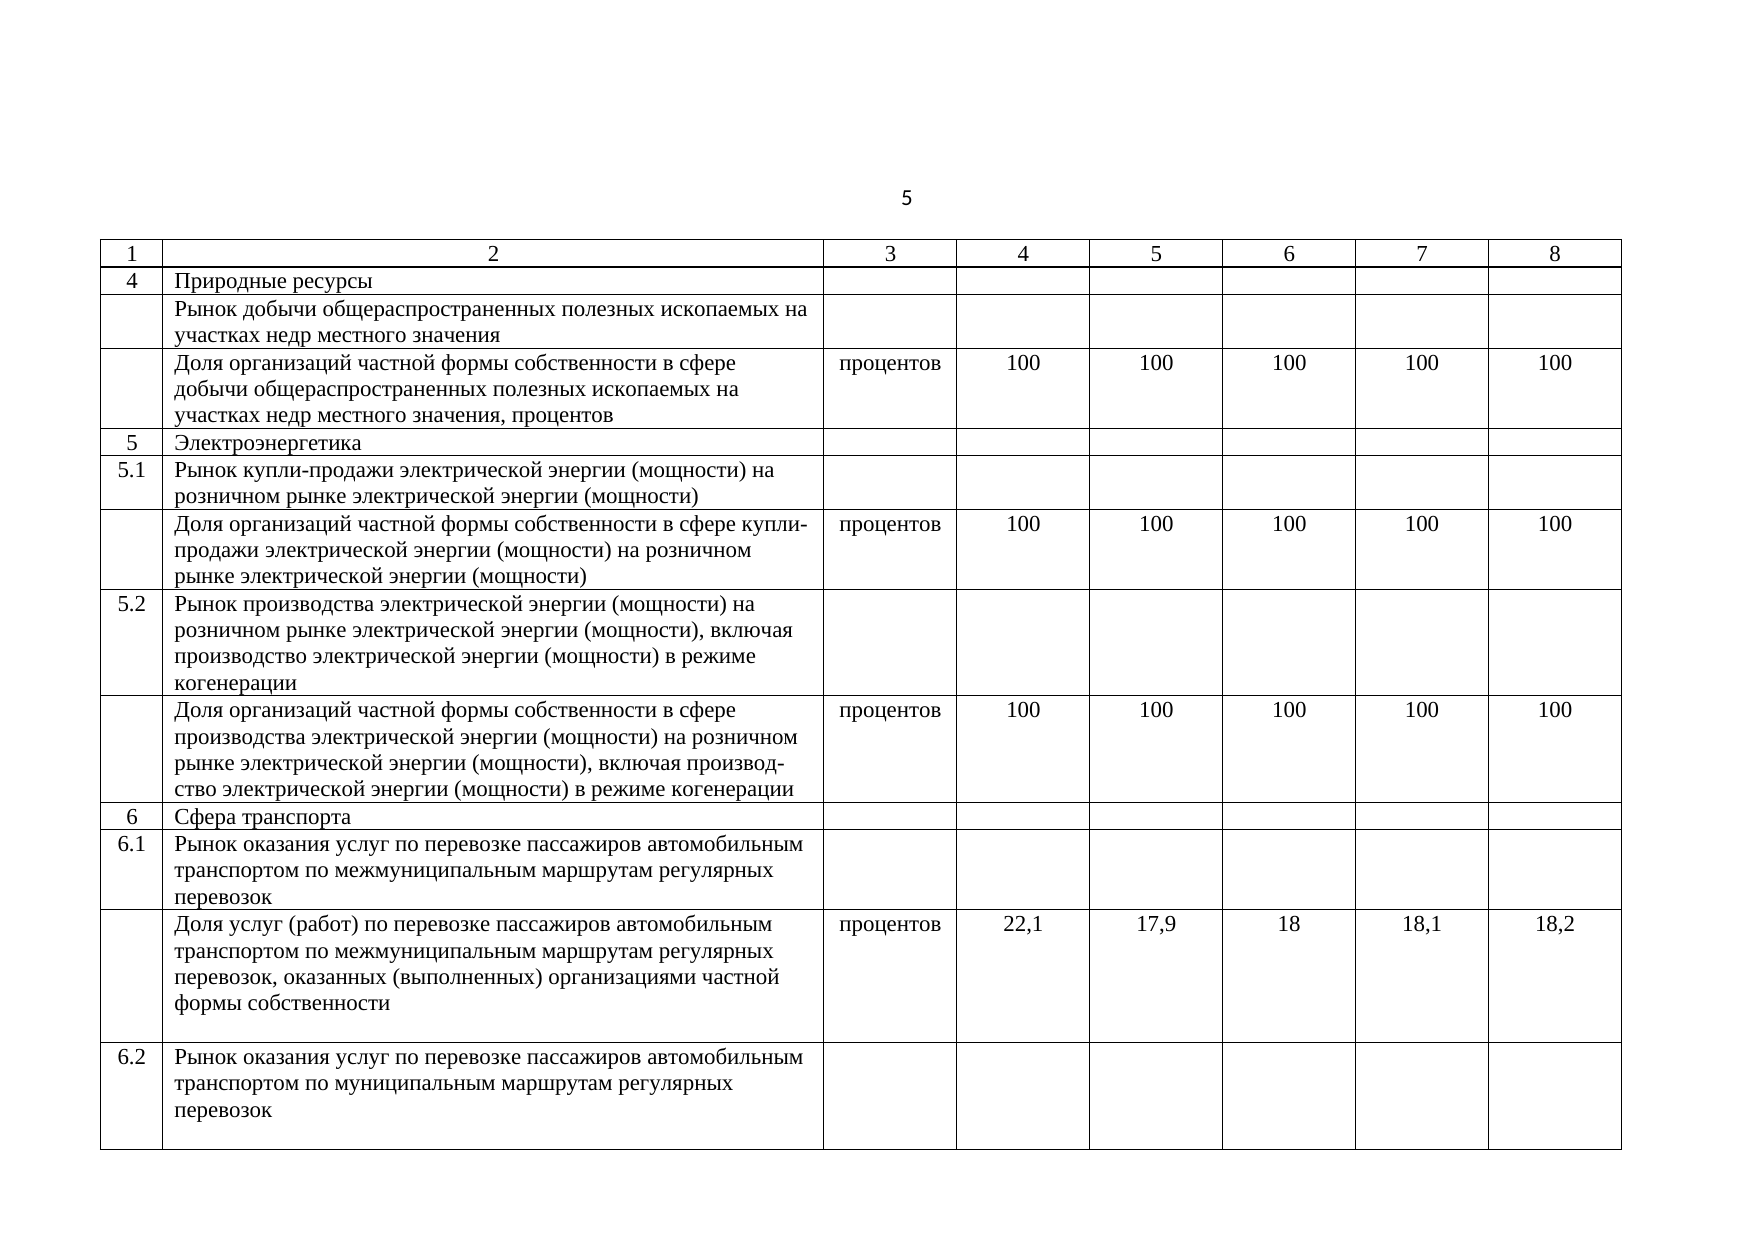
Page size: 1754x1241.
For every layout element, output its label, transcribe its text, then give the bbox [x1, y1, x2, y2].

table_cell [824, 295, 956, 347]
table_cell 4 [957, 240, 1089, 266]
table_cell [1489, 429, 1621, 455]
table_cell [824, 429, 956, 455]
table_cell Рынок оказания услуг по перевозке пассажиров автомобильным транспортом по межмуниципальным маршрутам регулярных перевозок [163, 830, 823, 909]
table_cell Электроэнергетика [163, 429, 823, 455]
table_cell Доля услуг (работ) по перевозке пассажиров автомобильным транспортом по межмуниципальным маршрутам регулярных перевозок, оказанных (выполненных) организациями частной формы собственности [163, 910, 823, 1042]
table_cell 100 [1356, 349, 1488, 428]
table_cell Рынок оказания услуг по перевозке пассажиров автомобильным транспортом по муниципальным маршрутам регулярных перевозок [163, 1043, 823, 1148]
table_cell Рынок добычи общераспространенных полезных ископаемых на участках недр местного значения [163, 295, 823, 347]
table_cell Доля организаций частной формы собственности в сфере купли-продажи электрической энергии (мощности) на розничном рынке электрической энергии (мощности) [163, 510, 823, 589]
table_cell [1223, 268, 1355, 294]
table_cell процентов [824, 910, 956, 1042]
table_cell [824, 456, 956, 509]
table_cell 100 [1223, 349, 1355, 428]
table_cell [957, 295, 1089, 347]
table_cell [101, 696, 162, 802]
table_cell [957, 590, 1089, 695]
table_cell [1356, 1043, 1488, 1148]
table_cell 6 [1223, 240, 1355, 266]
table_cell [1356, 830, 1488, 909]
table_cell [1223, 830, 1355, 909]
table_cell [1090, 1043, 1222, 1148]
table_cell 4 [101, 268, 162, 294]
table_cell [957, 1043, 1089, 1148]
table_cell 1 [101, 240, 162, 266]
table_cell 7 [1356, 240, 1488, 266]
table_cell 6.1 [101, 830, 162, 909]
table_cell 17,9 [1090, 910, 1222, 1042]
table_cell [1356, 295, 1488, 347]
table_cell [1489, 268, 1621, 294]
table_cell [824, 268, 956, 294]
table_cell [824, 803, 956, 829]
table_cell 5.1 [101, 456, 162, 509]
table_cell 100 [957, 349, 1089, 428]
table_cell [1489, 803, 1621, 829]
table_cell [1090, 830, 1222, 909]
table_cell процентов [824, 349, 956, 428]
table_cell 18,1 [1356, 910, 1488, 1042]
table_cell 100 [1356, 696, 1488, 802]
table_cell [1223, 590, 1355, 695]
table_cell [1223, 1043, 1355, 1148]
table_cell 5.2 [101, 590, 162, 695]
table_cell [1223, 803, 1355, 829]
table_cell Природные ресурсы [163, 268, 823, 294]
table_cell Сфера транспорта [163, 803, 823, 829]
table_cell [1090, 456, 1222, 509]
table_cell 5 [1090, 240, 1222, 266]
table_cell процентов [824, 696, 956, 802]
table_cell процентов [824, 510, 956, 589]
table_cell 6 [101, 803, 162, 829]
table_cell Доля организаций частной формы собственности в сфере производства электрической энергии (мощности) на розничном рынке электрической энергии (мощности), включая производ-ство электрической энергии (мощности) в режиме когенерации [163, 696, 823, 802]
table_cell [1223, 295, 1355, 347]
table_cell [1090, 268, 1222, 294]
table_cell [824, 830, 956, 909]
table_cell [101, 295, 162, 347]
table_cell [1090, 590, 1222, 695]
table_cell [1356, 590, 1488, 695]
table_cell [957, 830, 1089, 909]
table_cell [1356, 803, 1488, 829]
table_cell 100 [957, 510, 1089, 589]
table_cell [957, 268, 1089, 294]
table_cell 3 [824, 240, 956, 266]
table_cell [1223, 456, 1355, 509]
table_cell [824, 590, 956, 695]
table_cell [101, 910, 162, 1042]
table_cell 100 [1223, 696, 1355, 802]
table_cell 22,1 [957, 910, 1089, 1042]
table_cell Доля организаций частной формы собственности в сфере добычи общераспространенных полезных ископаемых на участках недр местного значения, процентов [163, 349, 823, 428]
table_cell 100 [1223, 510, 1355, 589]
table_cell [1489, 590, 1621, 695]
table_cell [1090, 429, 1222, 455]
table_cell [957, 456, 1089, 509]
table_cell 100 [1090, 696, 1222, 802]
table_cell 100 [1090, 349, 1222, 428]
table_cell [1356, 429, 1488, 455]
table_cell [957, 803, 1089, 829]
table_cell 2 [163, 240, 823, 266]
table_cell 100 [1356, 510, 1488, 589]
table_cell [1223, 429, 1355, 455]
table_cell 100 [957, 696, 1089, 802]
table_cell 18 [1223, 910, 1355, 1042]
table_cell [824, 1043, 956, 1148]
table_cell Рынок купли-продажи электрической энергии (мощности) на розничном рынке электрической энергии (мощности) [163, 456, 823, 509]
table_cell [1090, 295, 1222, 347]
table_cell 6.2 [101, 1043, 162, 1148]
table_cell [1356, 456, 1488, 509]
table_cell [1090, 803, 1222, 829]
table_cell [1356, 268, 1488, 294]
table_cell [101, 349, 162, 428]
table_cell 5 [101, 429, 162, 455]
table_cell [1489, 1043, 1621, 1148]
table_cell 8 [1489, 240, 1621, 266]
table_cell 100 [1489, 510, 1621, 589]
table_cell [1489, 456, 1621, 509]
table_cell [101, 510, 162, 589]
table_cell [957, 429, 1089, 455]
table_cell [1489, 295, 1621, 347]
table_cell Рынок производства электрической энергии (мощности) на розничном рынке электрической энергии (мощности), включая производство электрической энергии (мощности) в режиме когенерации [163, 590, 823, 695]
table_cell [1489, 830, 1621, 909]
table_cell 18,2 [1489, 910, 1621, 1042]
table_cell 100 [1090, 510, 1222, 589]
table_cell 100 [1489, 349, 1621, 428]
table_cell 100 [1489, 696, 1621, 802]
